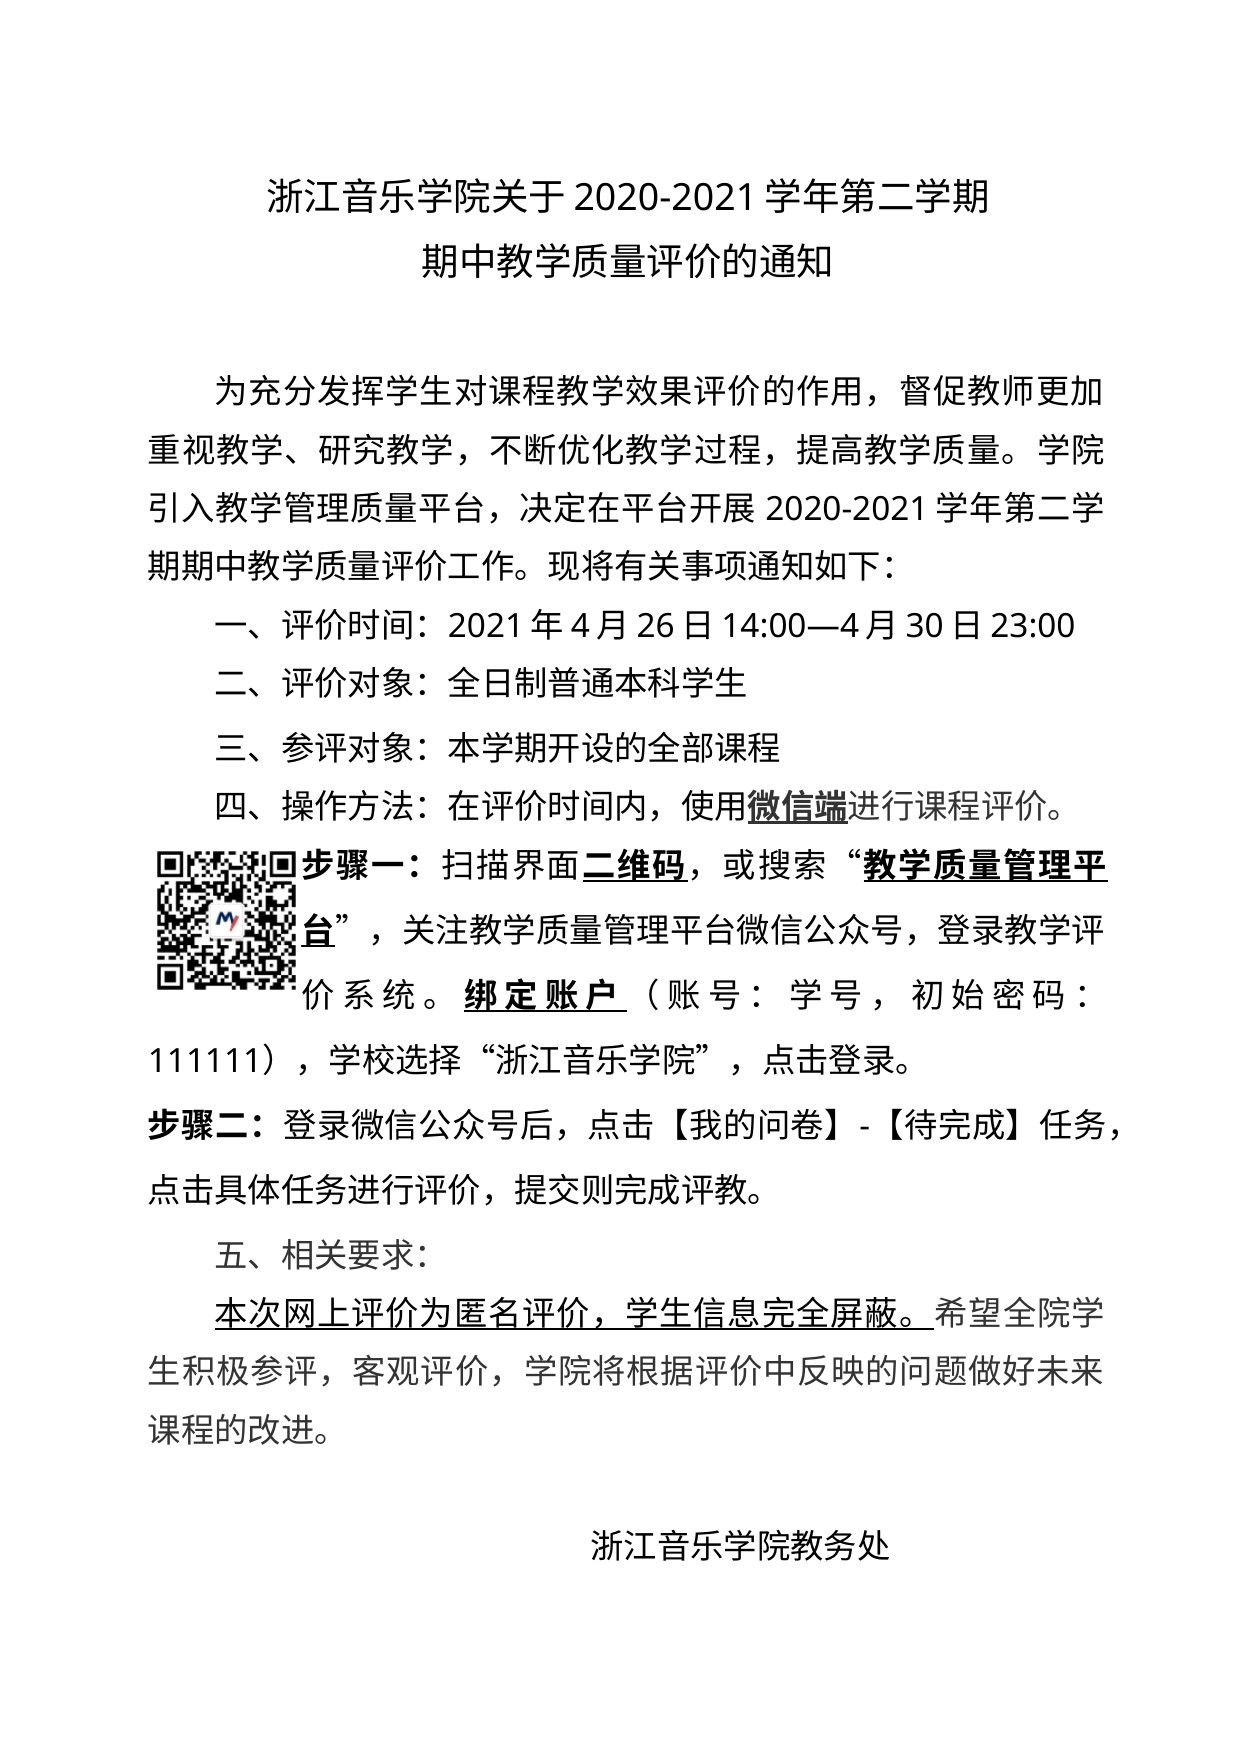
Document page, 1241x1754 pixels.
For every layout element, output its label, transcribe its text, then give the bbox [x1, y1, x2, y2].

text 步骤二：登录微信公众号后，点击【我的问卷】-【待完成】任务，点击具体任务进行评价，提交则完成评教。 [148, 1090, 1107, 1220]
text 浙江音乐学院教务处 [148, 1512, 1107, 1570]
picture [150, 844, 302, 996]
text 三、参评对象：本学期开设的全部课程 [148, 714, 1105, 772]
text 一、评价时间：2021年4月26日14:00—4月30日23:00 [148, 590, 1105, 649]
text 期中教学质量评价的通知 [148, 227, 1107, 292]
text 为充分发挥学生对课程教学效果评价的作用，督促教师更加重视教学、研究教学，不断优化教学过程，提高教学质量。学院引入教学管理质量平台，决定在平台开展2020-2021学年第二学期期中教学质量评价工作。现将有关事项通知如下： [148, 357, 1105, 590]
text 四、操作方法：在评价时间内，使用微信端进行课程评价。 [148, 772, 1105, 830]
text 步骤一：扫描界面二维码，或搜索“教学质量管理平台”，关注教学质量管理平台微信公众号，登录教学评价系统。绑定账户（账号：学号，初始密码：111111），学校选择“浙江音乐学院”，点击登录。 [148, 830, 1107, 1090]
text 二、评价对象：全日制普通本科学生 [148, 649, 1107, 714]
text 五、相关要求： [148, 1220, 1105, 1279]
text 浙江音乐学院关于2020-2021学年第二学期 [148, 162, 1107, 227]
text 本次网上评价为匿名评价，学生信息完全屏蔽。希望全院学生积极参评，客观评价，学院将根据评价中反映的问题做好未来课程的改进。 [148, 1279, 1105, 1454]
